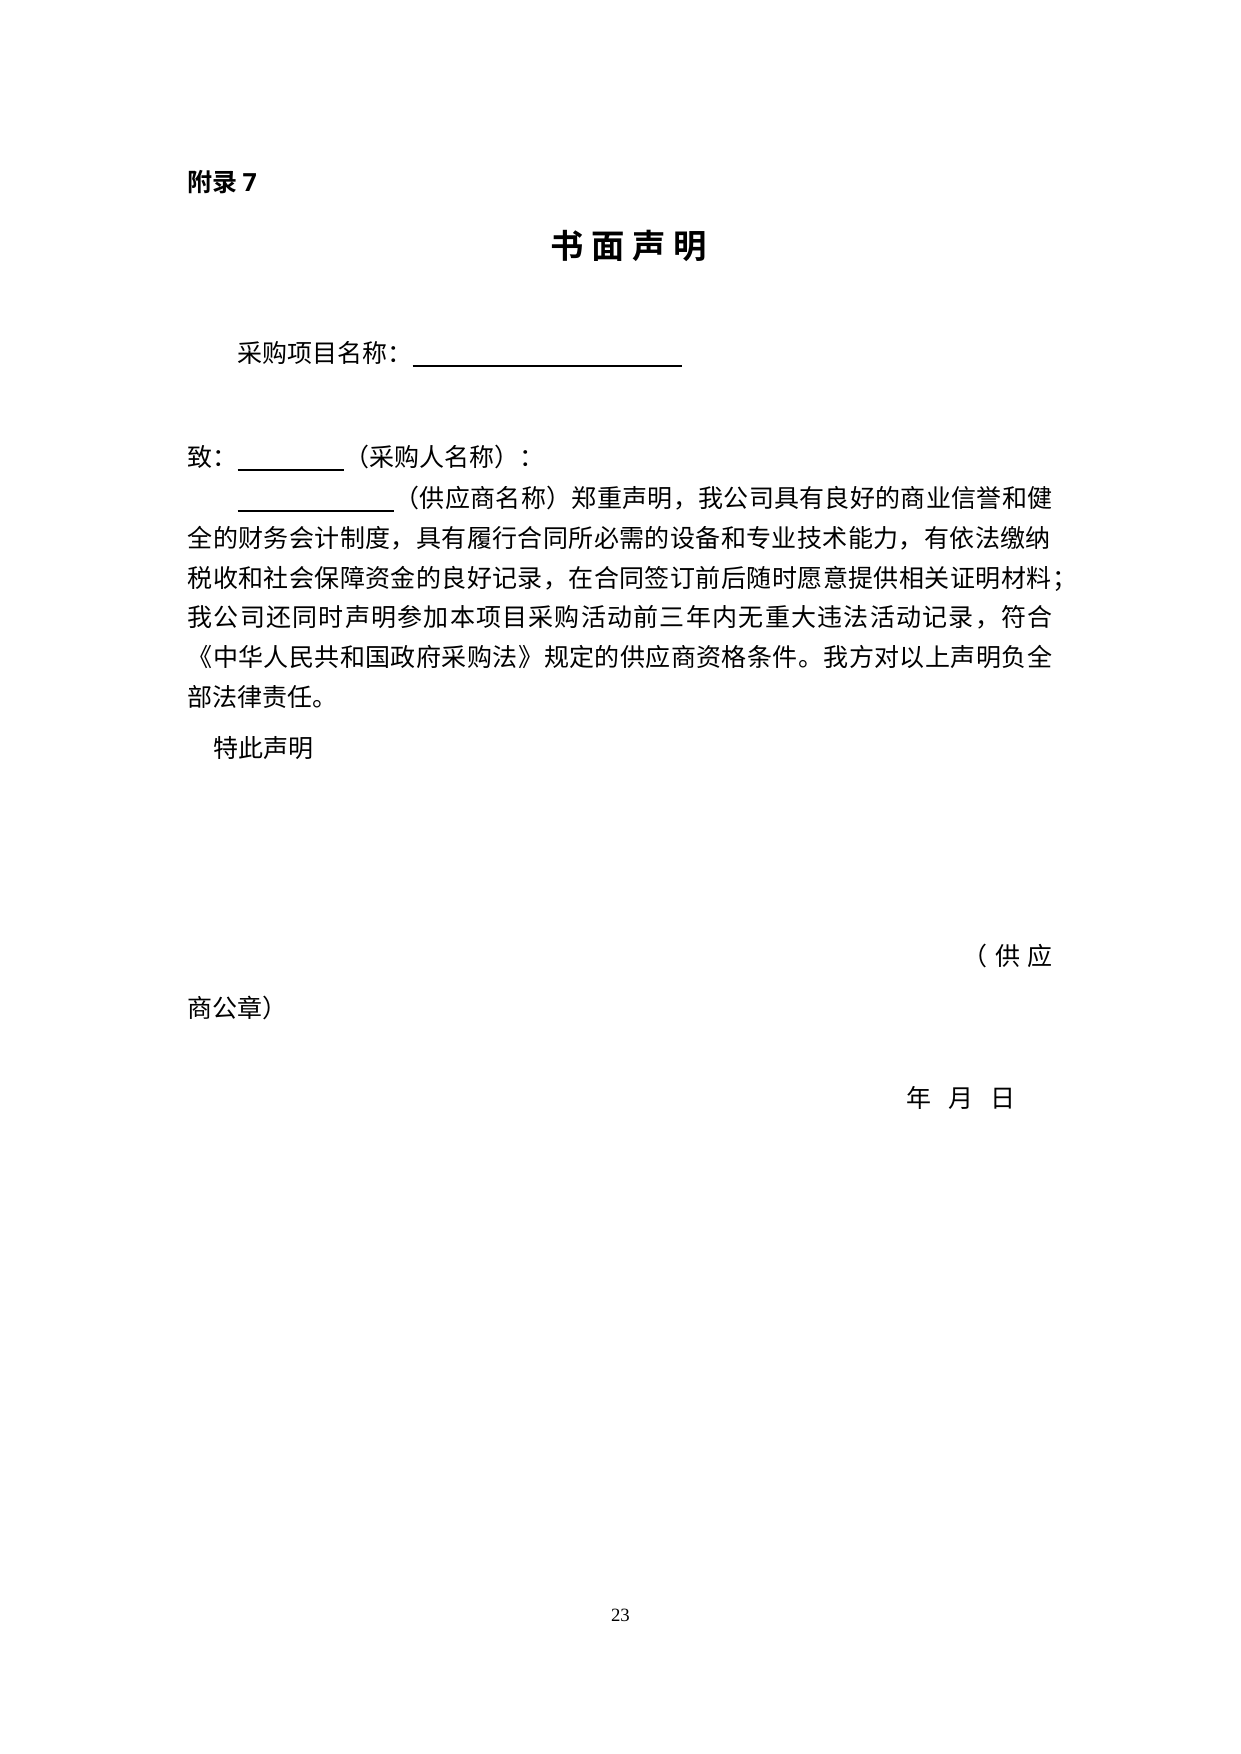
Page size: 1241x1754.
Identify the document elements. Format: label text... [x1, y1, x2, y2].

text （供应商名称）郑重声明，我公司具有良好的商业信誉和健全的财务会计制度，具有履行合同所必需的设备和专业技术能力，有依法缴纳税收和社会保障资金的良好记录，在合同签订前后随时愿意提供相关证明材料；我公司还同时声明参加本项目采购活动前三年内无重大违法活动记录，符合《中华人民共和国政府采购法》规定的供应商资格条件。我方对以上声明负全部法律责任。 [187, 477, 1053, 715]
text 附录7 [187, 162, 1053, 199]
text 年 月 日 [187, 1079, 1015, 1115]
text （供应商公章） [187, 924, 1053, 1028]
text 采购项目名称： [187, 321, 1053, 373]
text 致： （采购人名称）： [187, 425, 1053, 477]
text 书 面 声 明 [187, 217, 1053, 269]
text 特此声明 [187, 715, 1053, 767]
